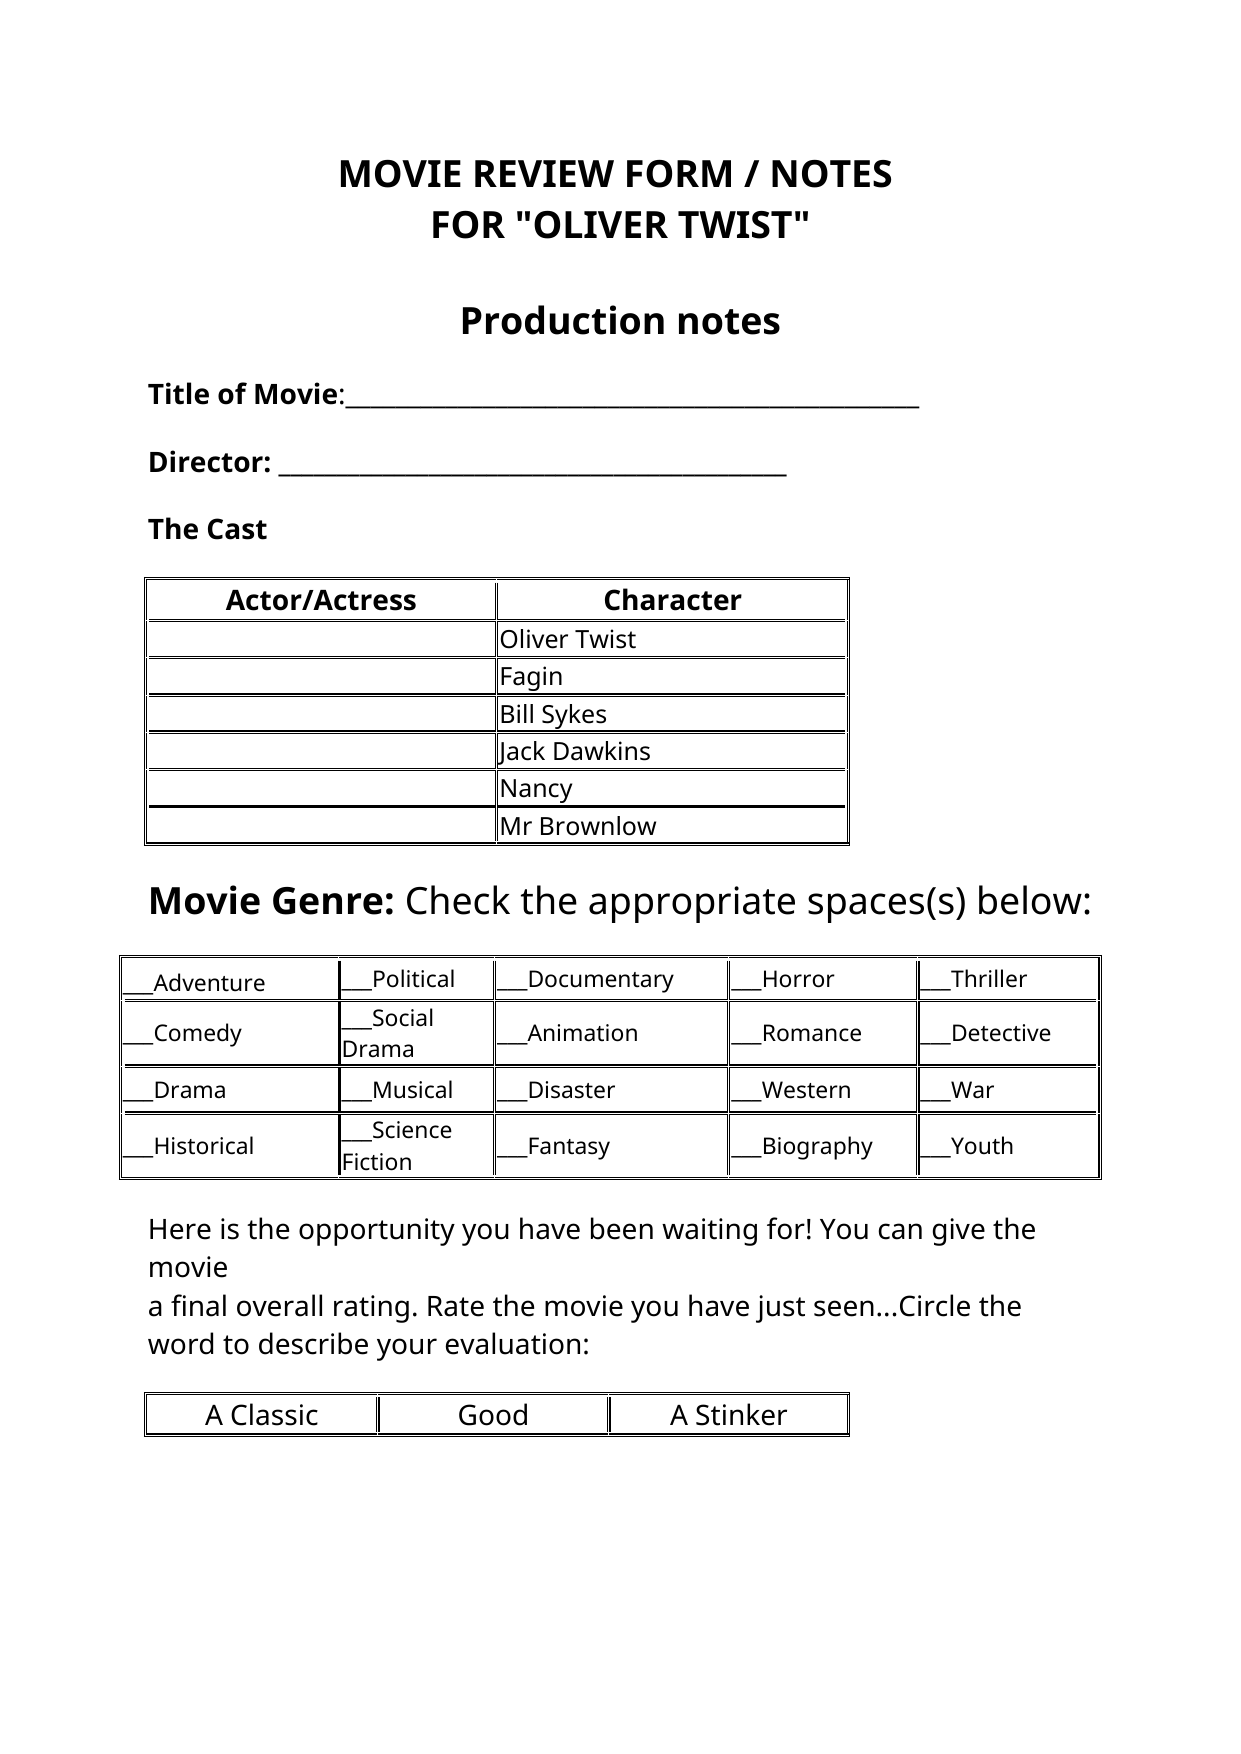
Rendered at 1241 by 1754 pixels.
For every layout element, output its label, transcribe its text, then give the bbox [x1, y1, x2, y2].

table_header ___Thriller [918, 958, 1098, 998]
text Here is the opportunity you have been waiting for! You can give the movie a final overall rating. Rate the movie you have just seen...Circle the word to describe your evaluation: [148, 1209, 1093, 1363]
table_cell ___Comedy [122, 999, 338, 1064]
table_header Good [378, 1393, 609, 1433]
text MOVIE REVIEW FORM / NOTES FOR "OLIVER TWIST" [148, 148, 1093, 250]
table_cell ___Biography [729, 1111, 918, 1177]
table_header ___Documentary [495, 958, 729, 998]
text Director: ____________________________________________ [148, 442, 1093, 480]
text Title of Movie:______________________________________________ [148, 374, 1093, 413]
table_cell [147, 730, 495, 768]
table_cell ___Historical [122, 1111, 339, 1177]
table_cell ___Youth [918, 1111, 1099, 1177]
table_cell [147, 693, 495, 730]
table_cell ___Detective [920, 999, 1099, 1064]
table_header ___Adventure [120, 956, 339, 998]
table_cell Nancy [497, 768, 848, 805]
table_header A Classic [145, 1393, 378, 1433]
table_cell ___Disaster [496, 1068, 727, 1111]
table_cell ___Romance [730, 1002, 916, 1064]
table_cell ___Animation [496, 1002, 727, 1064]
table_cell Bill Sykes [498, 693, 847, 730]
table_cell ___Western [730, 1068, 916, 1111]
table_cell ___Musical [341, 1068, 493, 1111]
table_cell Mr Brownlow [497, 805, 847, 842]
text Production notes [148, 294, 1093, 345]
table_header A Stinker [609, 1395, 847, 1433]
table_cell ___Social Drama [341, 1002, 493, 1064]
table_cell ___Science Fiction [339, 1115, 494, 1177]
table_cell [145, 768, 497, 805]
table_header Actor/Actress [147, 580, 497, 618]
table_cell ___Drama [122, 1064, 338, 1111]
table_header ___Horror [729, 956, 918, 998]
table_cell ___Fantasy [495, 1115, 729, 1177]
table_header ___Political [339, 958, 494, 998]
text Movie Genre: Check the appropriate spaces(s) below: [148, 874, 1093, 926]
table_cell Oliver Twist [498, 619, 847, 656]
table_cell Jack Dawkins [498, 730, 847, 768]
table_cell Fagin [497, 656, 848, 693]
table_cell [147, 805, 497, 842]
text The Cast [148, 509, 1093, 548]
table_cell [147, 619, 495, 656]
table_cell ___War [920, 1064, 1099, 1111]
table_cell [145, 656, 497, 693]
table_header Character [497, 580, 847, 618]
